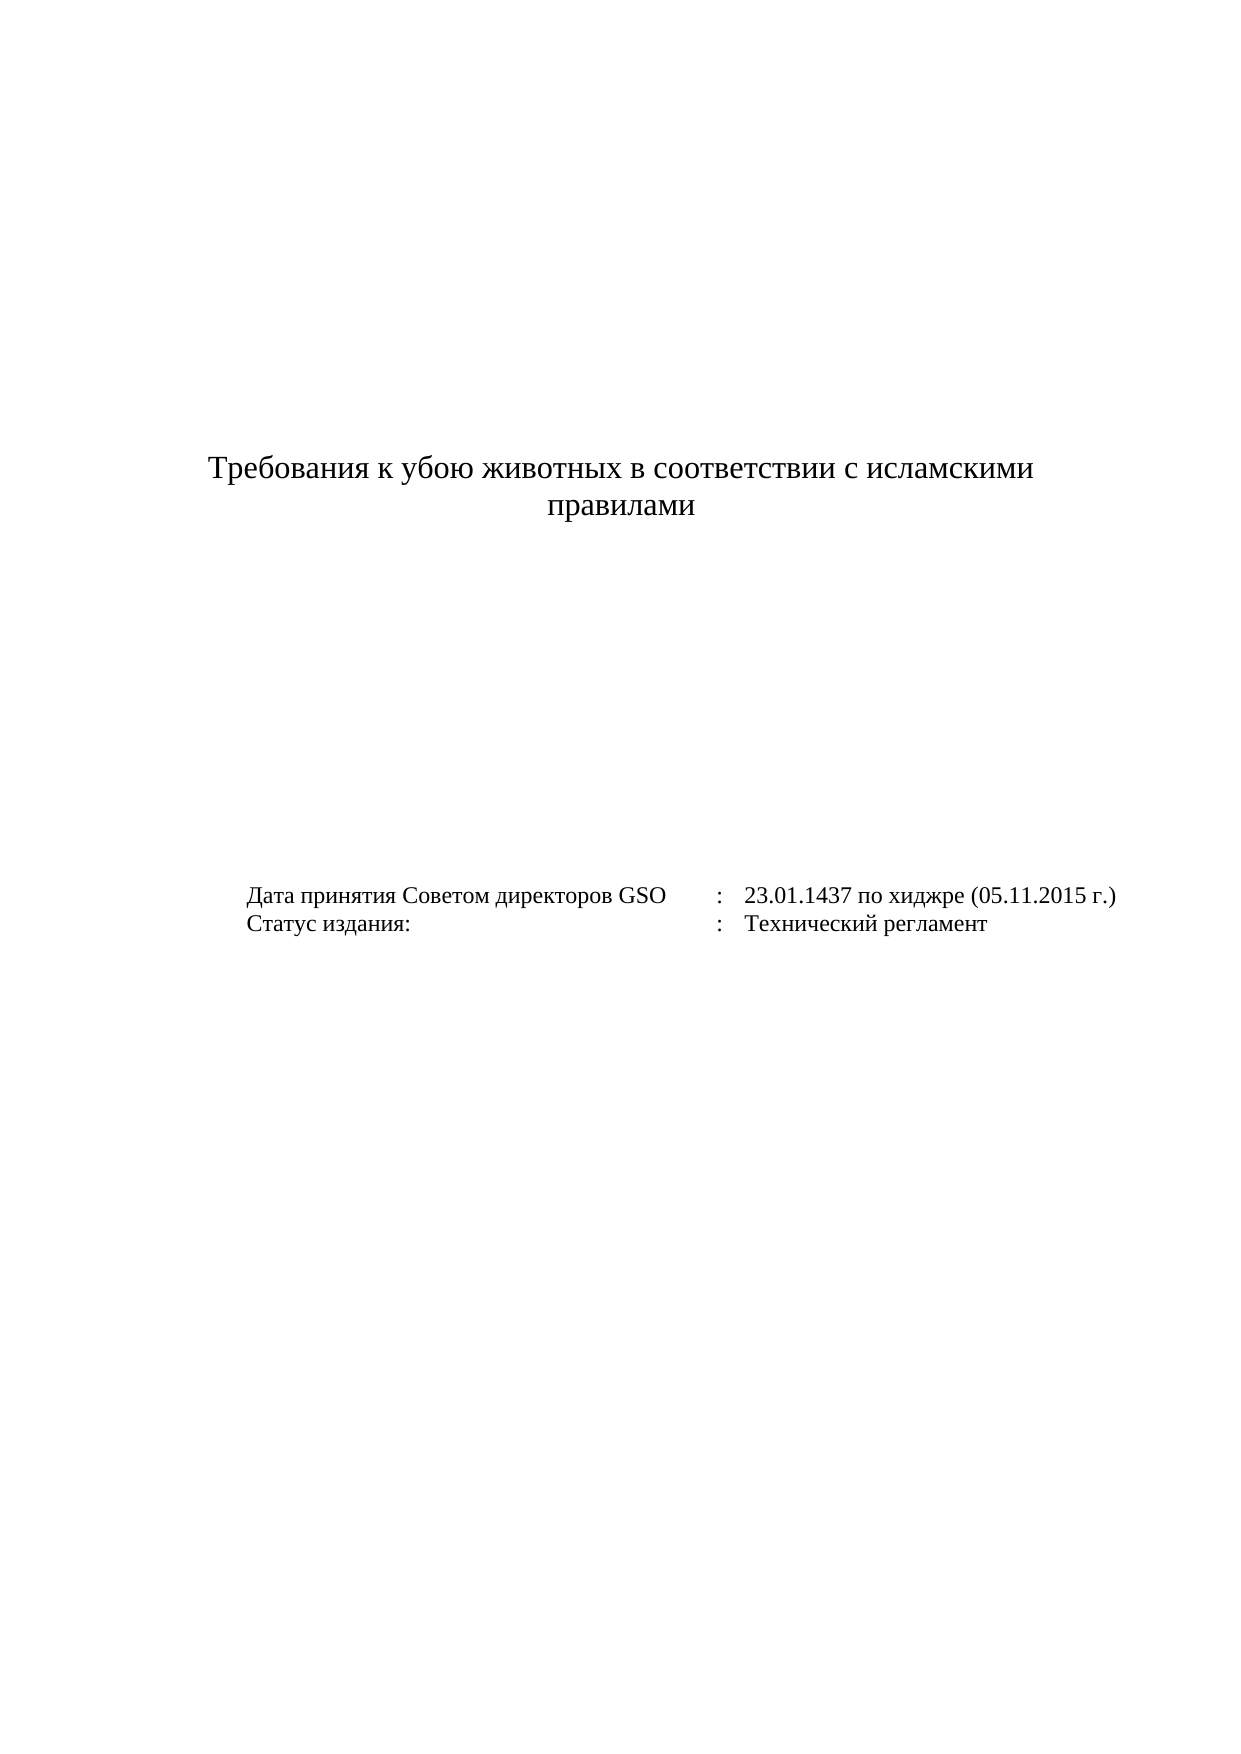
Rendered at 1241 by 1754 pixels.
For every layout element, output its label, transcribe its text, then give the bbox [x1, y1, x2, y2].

text Дата принятия Советом директоров GSO : 23.01.1437 по хиджре (05.11.2015 г.) [246, 881, 1163, 909]
text Требования к убою животных в соответствии с исламскими правилами [184, 448, 1058, 522]
text Статус издания: : Технический регламент [246, 909, 1069, 937]
